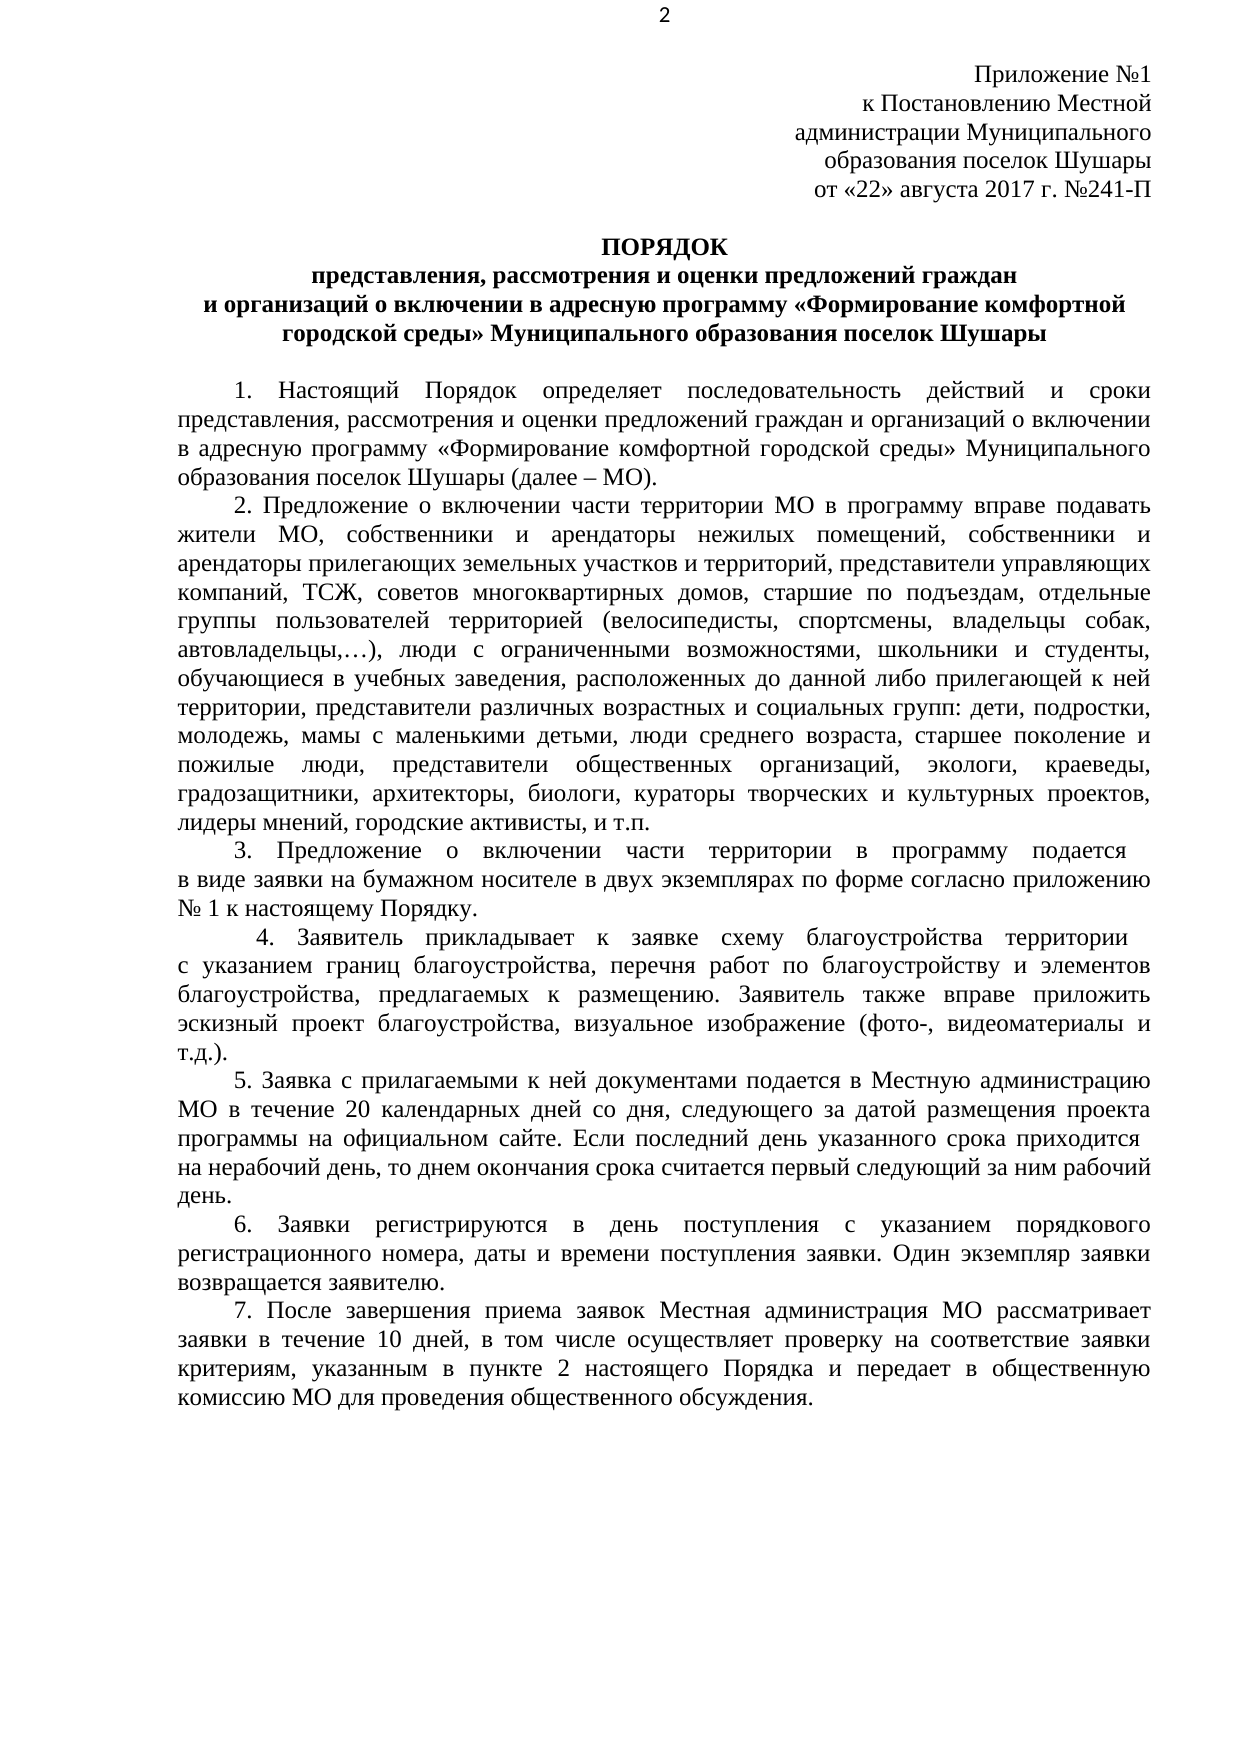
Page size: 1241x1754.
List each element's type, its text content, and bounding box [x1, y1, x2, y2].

text 7. После завершения приема заявок Местная администрация МО рассматривает заявки в течение 10 дней, в том числе осуществляет проверку на соответствие заявки критериям, указанным в пункте 2 настоящего Порядка и передает в общественную комиссию МО для проведения общественного обсуждения. [177, 1295, 1152, 1410]
text 5. Заявка с прилагаемыми к ней документами подается в Местную администрацию МО в течение 20 календарных дней со дня, следующего за датой размещения проекта программы на официальном сайте. Если последний день указанного срока приходится на нерабочий день, то днем окончания срока считается первый следующий за ним рабочий день. [177, 1065, 1152, 1209]
text Приложение №1 [177, 59, 1152, 88]
text 1. Настоящий Порядок определяет последовательность действий и сроки представления, рассмотрения и оценки предложений граждан и организаций о включении в адресную программу «Формирование комфортной городской среды» Муниципального образования поселок Шушары (далее – МО). [177, 375, 1152, 490]
text администрации Муниципального [620, 117, 1152, 145]
text 4. Заявитель прикладывает к заявке схему благоустройства территории с указанием границ благоустройства, перечня работ по благоустройству и элементов благоустройства, предлагаемых к размещению. Заявитель также вправе приложить эскизный проект благоустройства, визуальное изображение (фото-, видеоматериалы и т.д.). [177, 922, 1152, 1065]
text 6. Заявки регистрируются в день поступления с указанием порядкового регистрационного номера, даты и времени поступления заявки. Один экземпляр заявки возвращается заявителю. [177, 1209, 1152, 1295]
title и организаций о включении в адресную программу «Формирование комфортной городской среды» Муниципального образования поселок Шушары [177, 289, 1152, 347]
text образования поселок Шушары [620, 145, 1152, 174]
text к Постановлению Местной [620, 88, 1152, 117]
title представления, рассмотрения и оценки предложений граждан [177, 260, 1152, 289]
title ПОРЯДОК [177, 232, 1152, 260]
text 3. Предложение о включении части территории в программу подается в виде заявки на бумажном носителе в двух экземплярах по форме согласно приложению № 1 к настоящему Порядку. [177, 835, 1152, 922]
text от «22» августа 2017 г. №241-П [177, 174, 1152, 203]
text 2. Предложение о включении части территории МО в программу вправе подавать жители МО, собственники и арендаторы нежилых помещений, собственники и арендаторы прилегающих земельных участков и территорий, представители управляющих компаний, ТСЖ, советов многоквартирных домов, старшие по подъездам, отдельные группы пользователей территорией (велосипедисты, спортсмены, владельцы собак, автовладельцы,…), люди с ограниченными возможностями, школьники и студенты, обучающиеся в учебных заведения, расположенных до данной либо прилегающей к ней территории, представители различных возрастных и социальных групп: дети, подростки, молодежь, мамы с маленькими детьми, люди среднего возраста, старшее поколение и пожилые люди, представители общественных организаций, экологи, краеведы, градозащитники, архитекторы, биологи, кураторы творческих и культурных проектов, лидеры мнений, городские активисты, и т.п. [177, 490, 1152, 835]
